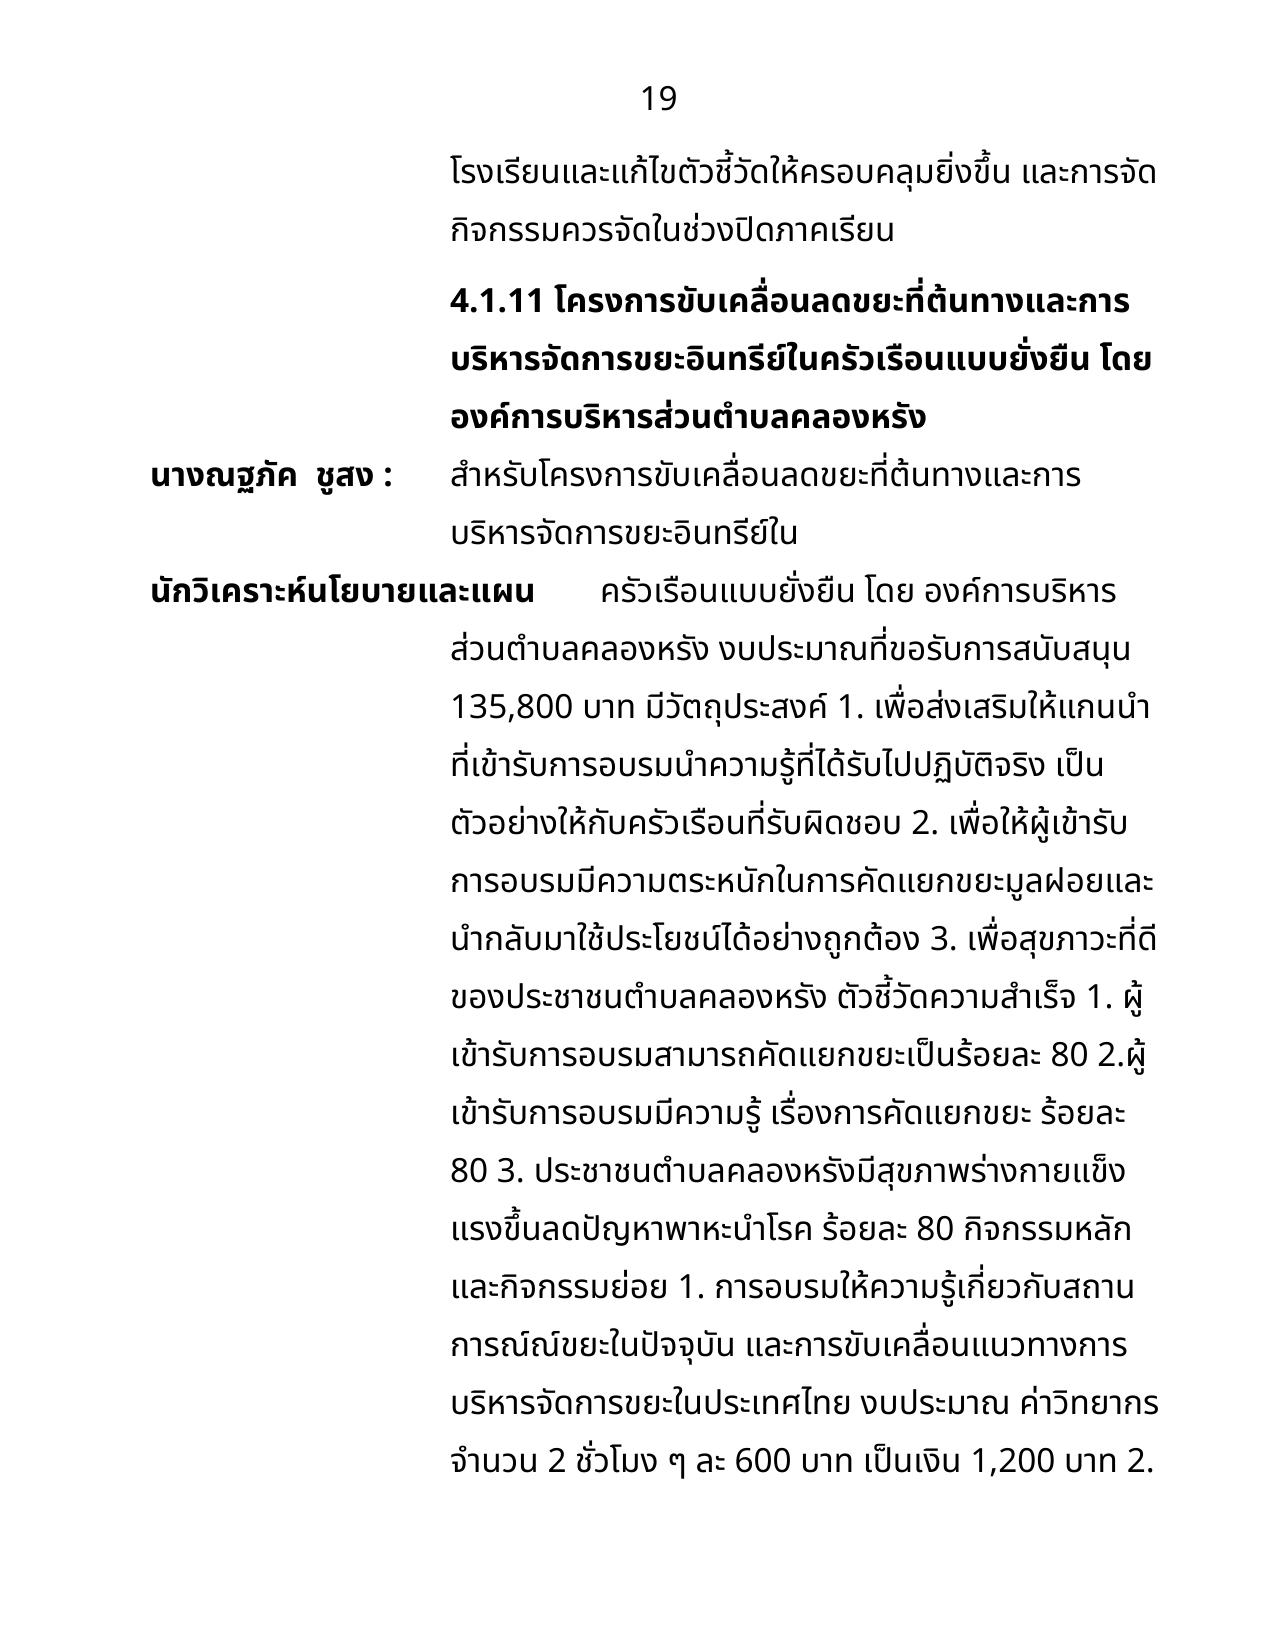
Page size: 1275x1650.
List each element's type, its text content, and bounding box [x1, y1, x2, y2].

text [150, 567, 1167, 1488]
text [150, 148, 1167, 257]
text 4.1.11 โครงการขับเคลื่อนลดขยะที่ต้นทางและการบริหารจัดการขยะอินทรีย์ในครัวเรือนแบบยั่งยืน โดย องค์การบริหารส่วนตำบลคลองหรัง [150, 277, 1167, 443]
text นางณฐภัค ชูสง : สำหรับโครงการขับเคลื่อนลดขยะที่ต้นทางและการบริหารจัดการขยะอินทรีย์ใน [150, 451, 1167, 559]
